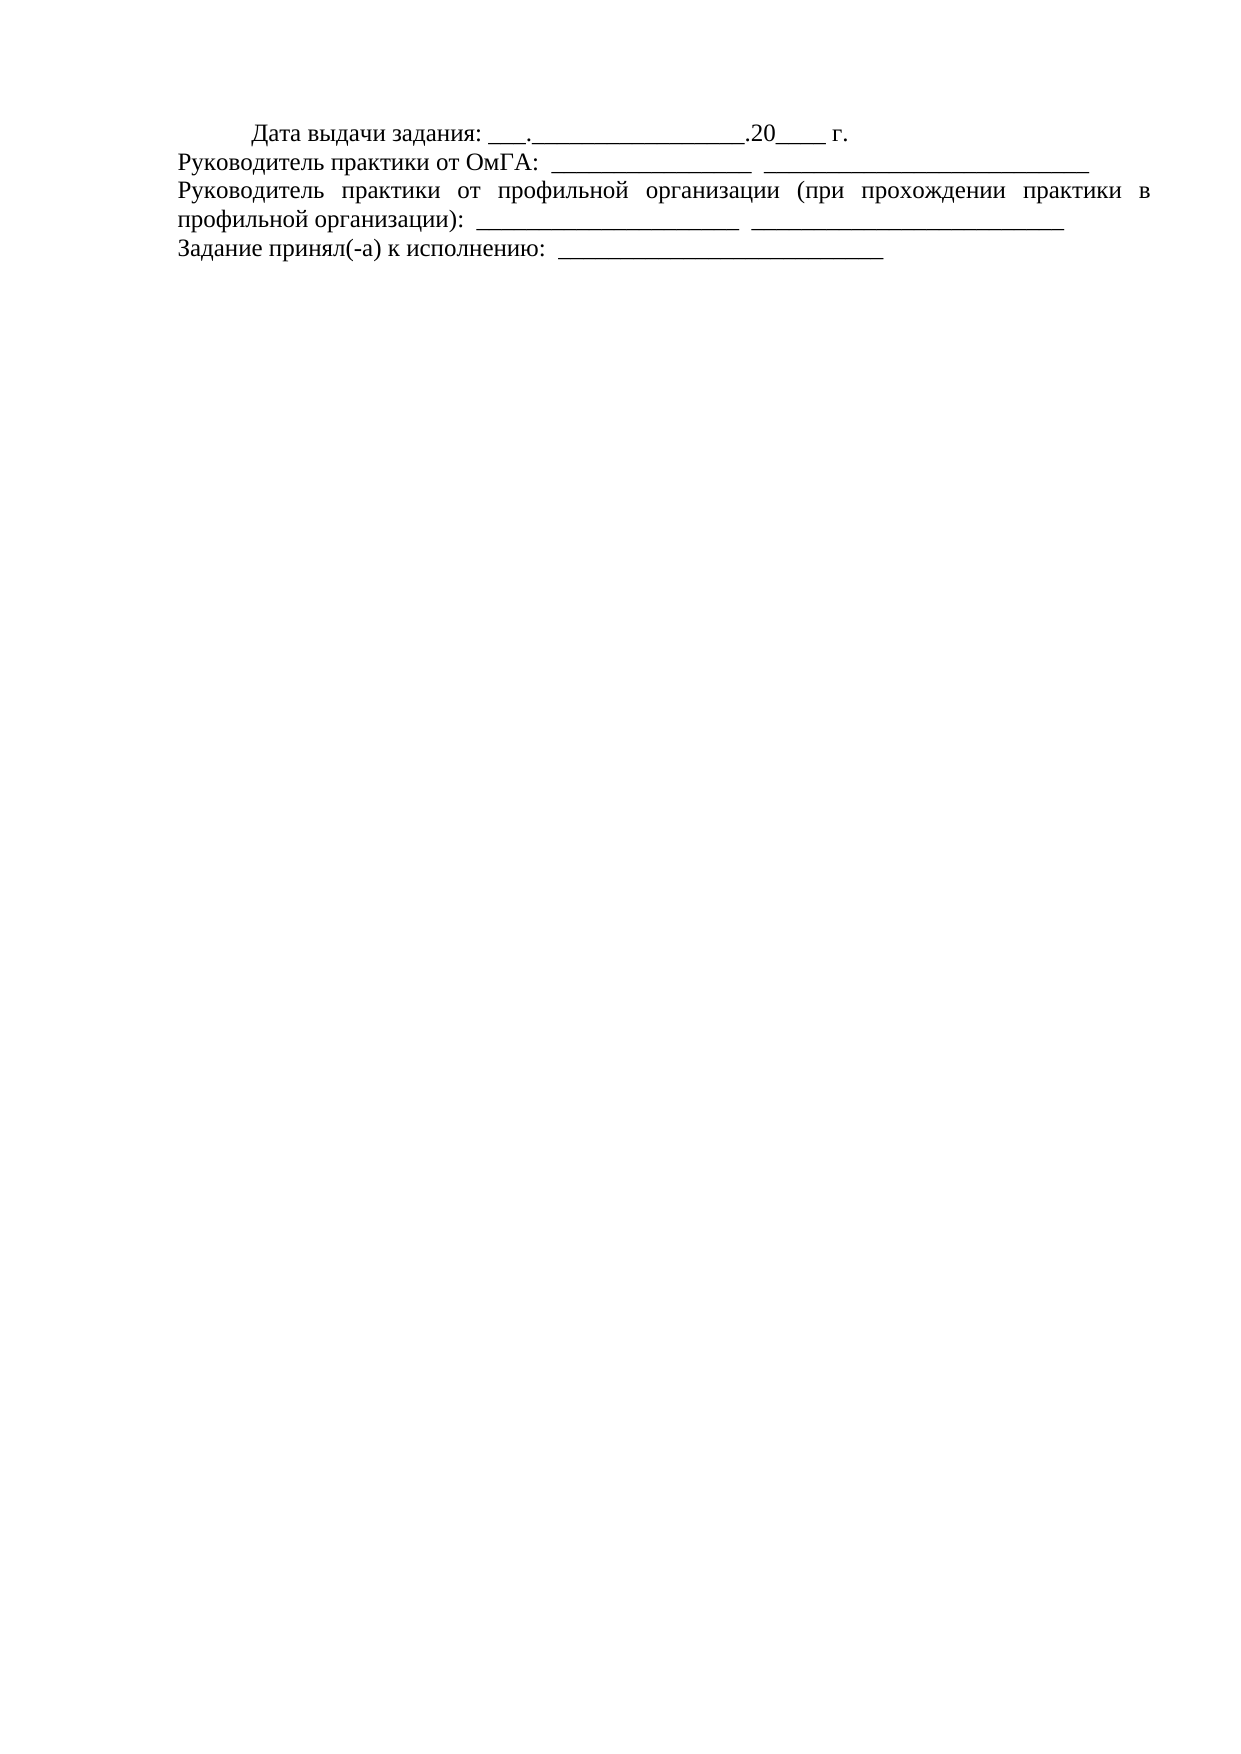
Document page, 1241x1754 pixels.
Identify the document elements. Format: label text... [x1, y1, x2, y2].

list Дата выдачи задания: ___._________________.20____ г. [251, 118, 1158, 147]
text Руководитель практики от ОмГА: ________________ __________________________ [177, 147, 1152, 176]
text Руководитель практики от профильной организации (при прохождении практики в профильной организации): _____________________ _________________________ [177, 176, 1152, 233]
text Задание принял(-а) к исполнению: __________________________ [177, 233, 1152, 262]
